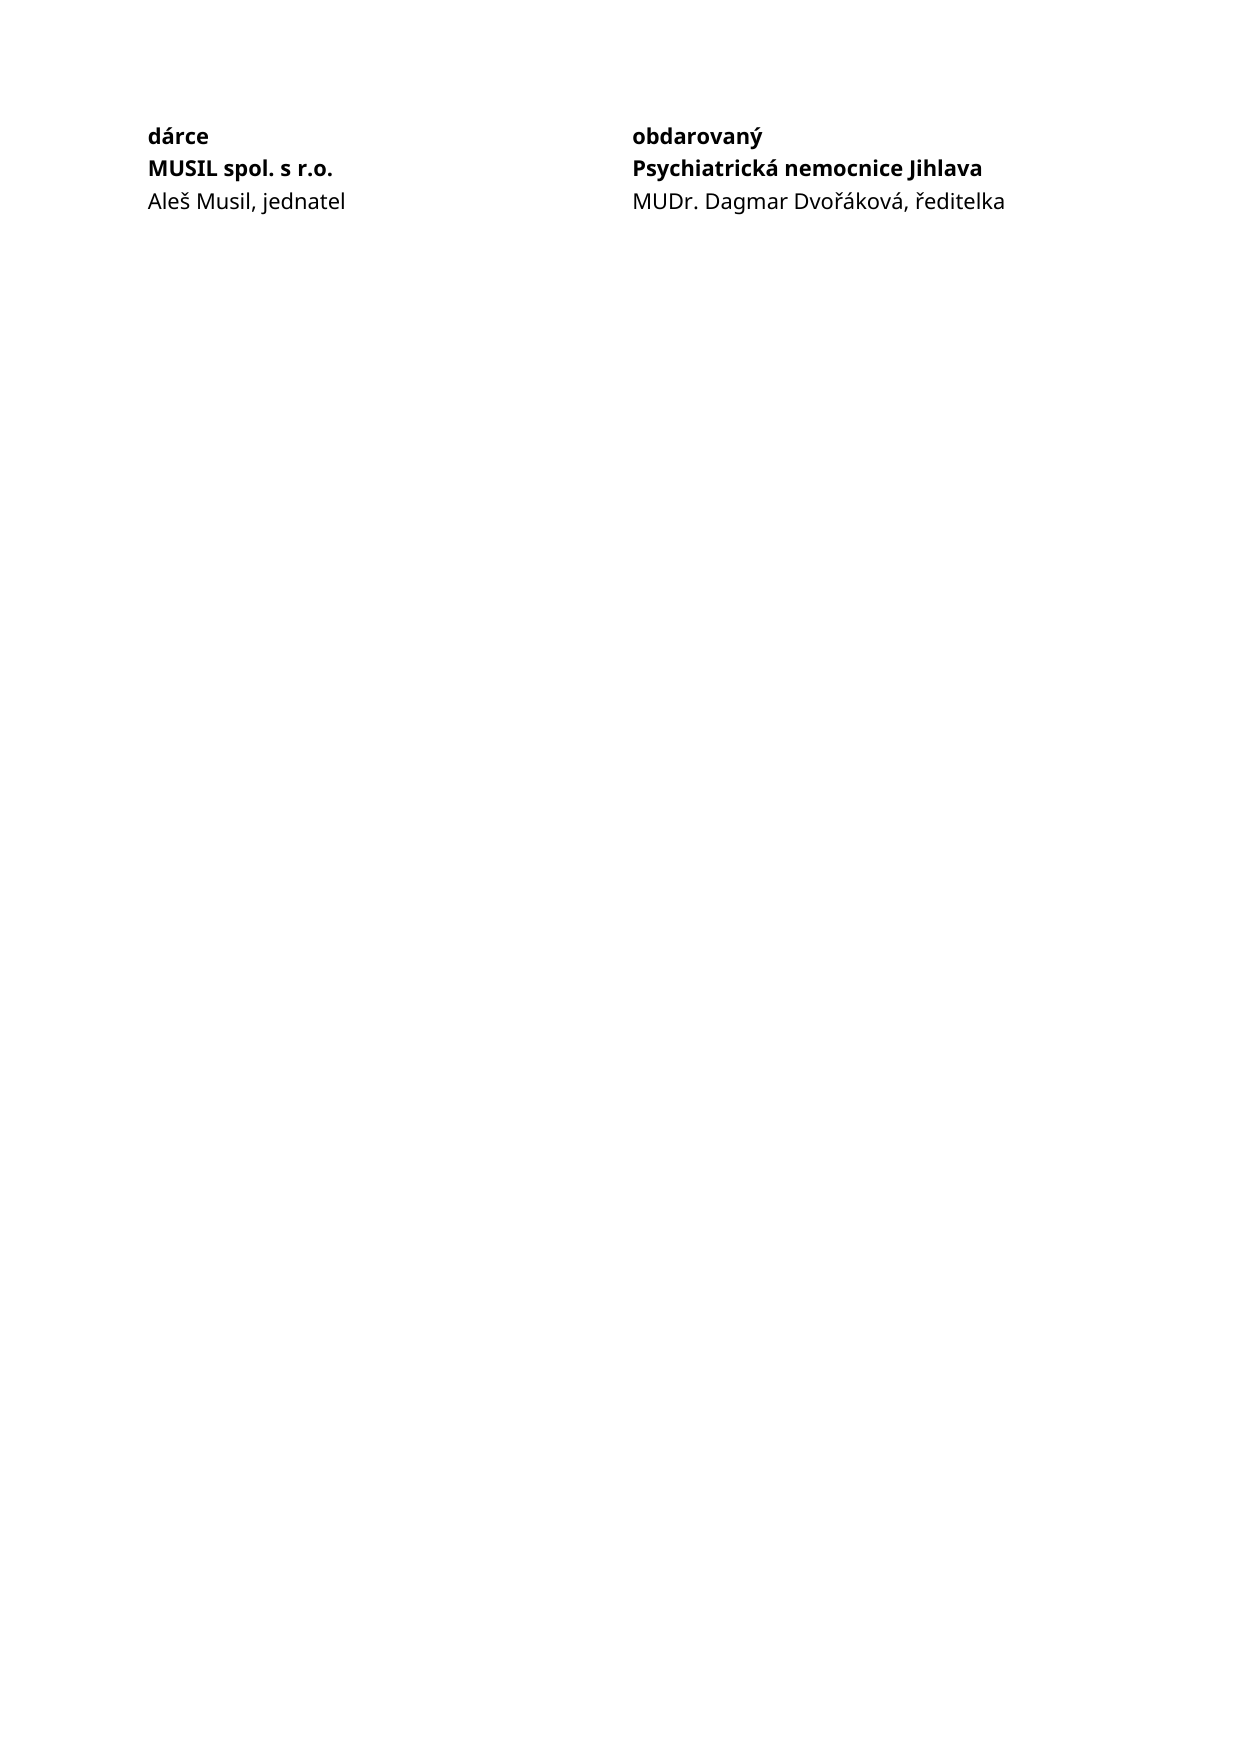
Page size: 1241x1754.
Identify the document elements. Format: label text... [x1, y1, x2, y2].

table_cell Psychiatrická nemocnice Jihlava [632, 151, 1116, 183]
table_cell Aleš Musil, jednatel [148, 183, 632, 216]
table_cell obdarovaný [632, 118, 1116, 151]
table_cell MUSIL spol. s r.o. [148, 151, 632, 183]
table_cell dárce [148, 118, 632, 151]
table_cell MUDr. Dagmar Dvořáková, ředitelka [632, 183, 1116, 216]
